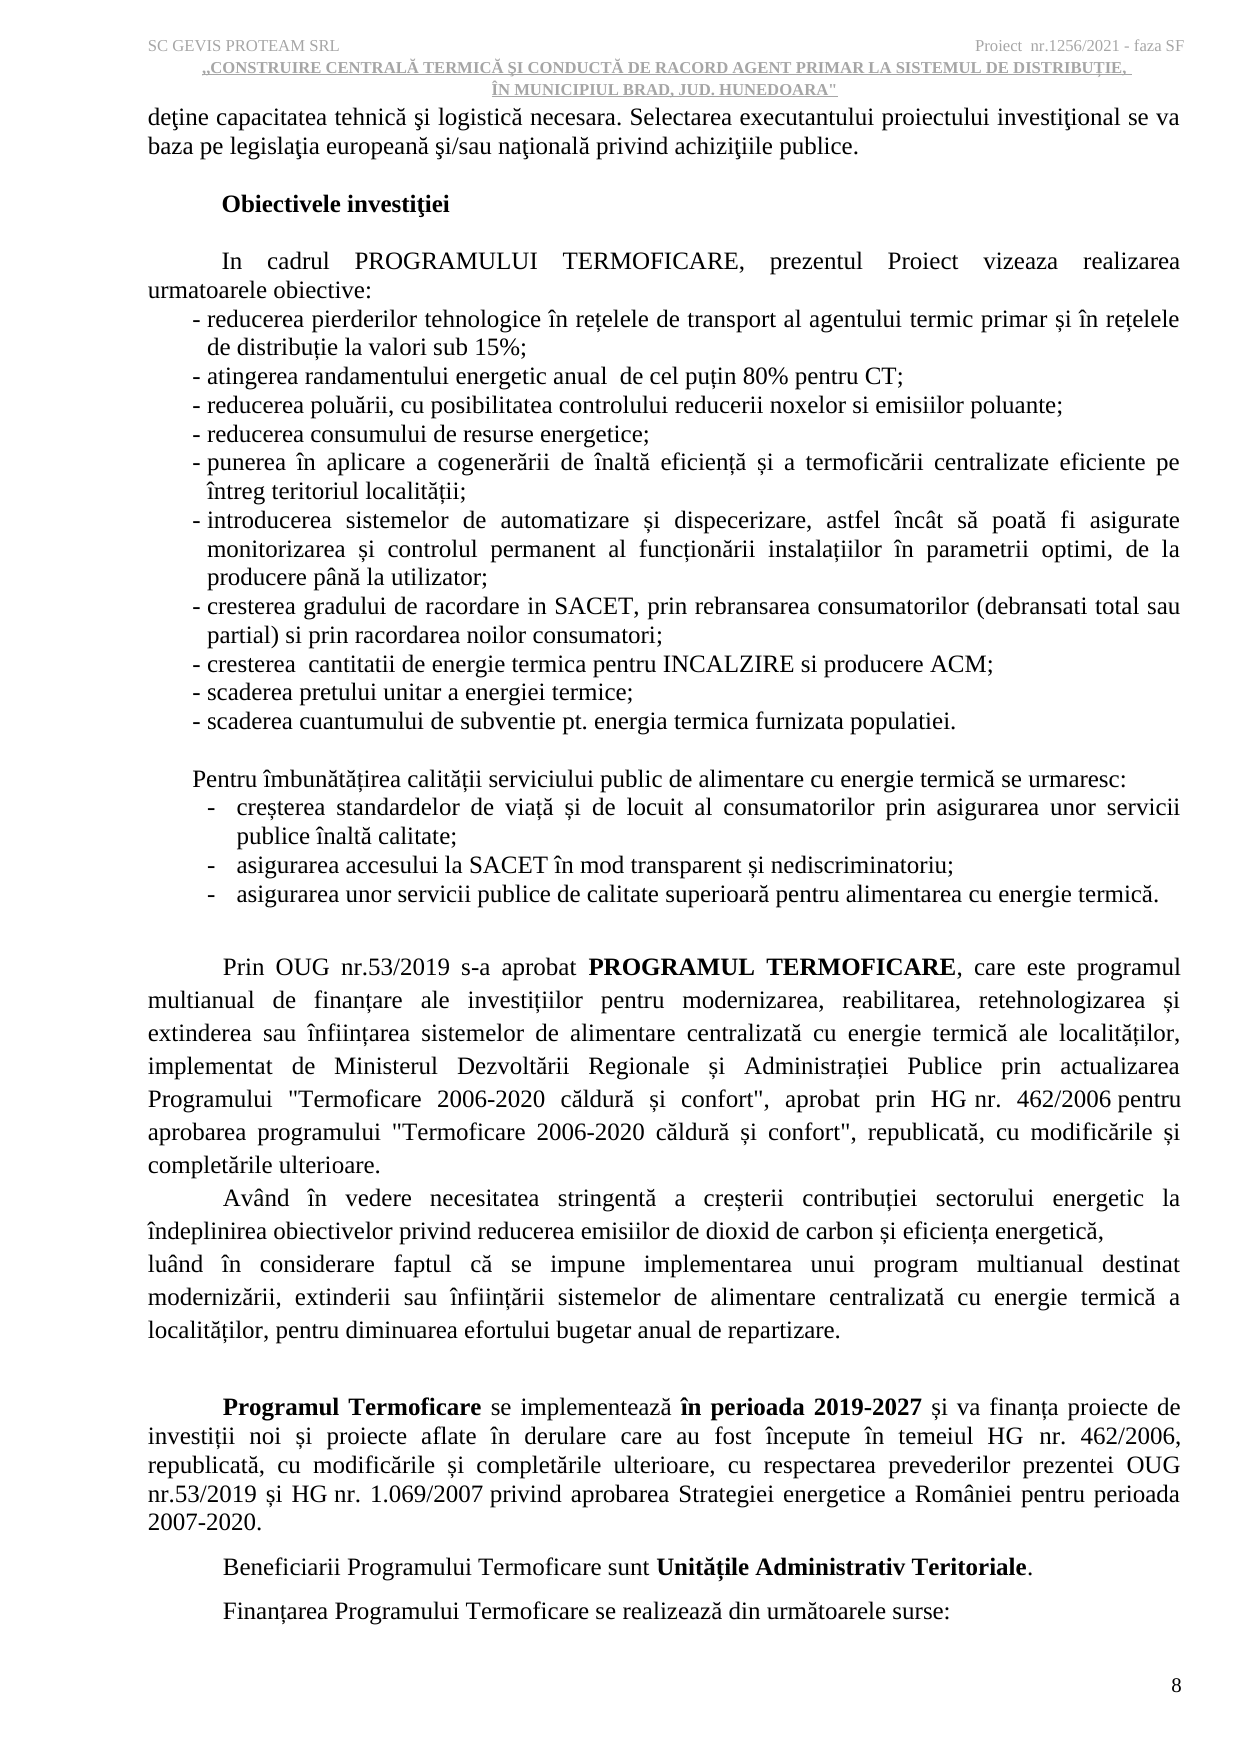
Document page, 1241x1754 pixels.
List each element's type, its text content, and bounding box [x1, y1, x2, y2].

list atingerea randamentului energetic anual de cel puțin 80% pentru CT; [192, 361, 1181, 390]
list reducerea pierderilor tehnologice în rețelele de transport al agentului termic primar și în rețelele de distribuție la valori sub 15%; [192, 304, 1181, 361]
text In cadrul PROGRAMULUI TERMOFICARE, prezentul Proiect vizeaza realizarea urmatoarele obiective: [148, 246, 1181, 304]
list introducerea sistemelor de automatizare și dispecerizare, astfel încât să poată fi asigurate monitorizarea și controlul permanent al funcționării instalațiilor în parametrii optimi, de la producere până la utilizator; [192, 505, 1181, 591]
list asigurarea accesului la SACET în mod transparent și nediscriminatoriu; [207, 850, 1181, 879]
list reducerea consumului de resurse energetice; [192, 419, 1181, 447]
text Beneficiarii Programului Termoficare sunt Unitățile Administrativ Teritoriale. [148, 1552, 1181, 1581]
list reducerea poluării, cu posibilitatea controlului reducerii noxelor si emisiilor poluante; [192, 390, 1181, 419]
text Pentru îmbunătățirea calității serviciului public de alimentare cu energie termică se urmaresc: [148, 764, 1181, 792]
text Finanțarea Programului Termoficare se realizează din următoarele surse: [148, 1596, 1181, 1625]
list asigurarea unor servicii publice de calitate superioară pentru alimentarea cu energie termică. [207, 879, 1181, 907]
list creșterea standardelor de viață și de locuit al consumatorilor prin asigurarea unor servicii publice înaltă calitate; [207, 792, 1181, 850]
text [148, 102, 1181, 160]
text Obiectivele investiţiei [148, 189, 1181, 217]
list cresterea gradului de racordare in SACET, prin rebransarea consumatorilor (debransati total sau partial) si prin racordarea noilor consumatori; [192, 591, 1181, 649]
list cresterea cantitatii de energie termica pentru INCALZIRE si producere ACM; [192, 649, 1181, 677]
text luând în considerare faptul că se impune implementarea unui program multianual destinat modernizării, extinderii sau înființării sistemelor de alimentare centralizată cu energie termică a localităților, pentru diminuarea efortului bugetar anual de repartizare. [148, 1249, 1181, 1344]
text Prin OUG nr.53/2019 s-a aprobat PROGRAMUL TERMOFICARE, care este programul multianual de finanțare ale investițiilor pentru modernizarea, reabilitarea, retehnologizarea și extinderea sau înființarea sistemelor de alimentare centralizată cu energie termică ale localităților, implementat de Ministerul Dezvoltării Regionale și Administrației Publice prin actualizarea Programului "Termoficare 2006-2020 căldură și confort", aprobat prin HG nr. 462/2006 pentru aprobarea programului "Termoficare 2006-2020 căldură și confort", republicată, cu modificările și completările ulterioare. [148, 952, 1181, 1179]
text Având în vedere necesitatea stringentă a creșterii contribuției sectorului energetic la îndeplinirea obiectivelor privind reducerea emisiilor de dioxid de carbon și eficiența energetică, [148, 1183, 1181, 1245]
list punerea în aplicare a cogenerării de înaltă eficiență și a termoficării centralizate eficiente pe întreg teritoriul localității; [192, 447, 1181, 505]
list scaderea pretului unitar a energiei termice; [192, 677, 1181, 706]
text Programul Termoficare se implementează în perioada 2019-2027 și va finanța proiecte de investiții noi și proiecte aflate în derulare care au fost începute în temeiul HG nr. 462/2006, republicată, cu modificările și completările ulterioare, cu respectarea prevederilor prezentei OUG nr.53/2019 și HG nr. 1.069/2007 privind aprobarea Strategiei energetice a României pentru perioada 2007-2020. [148, 1392, 1181, 1536]
list scaderea cuantumului de subventie pt. energia termica furnizata populatiei. [192, 706, 1181, 735]
